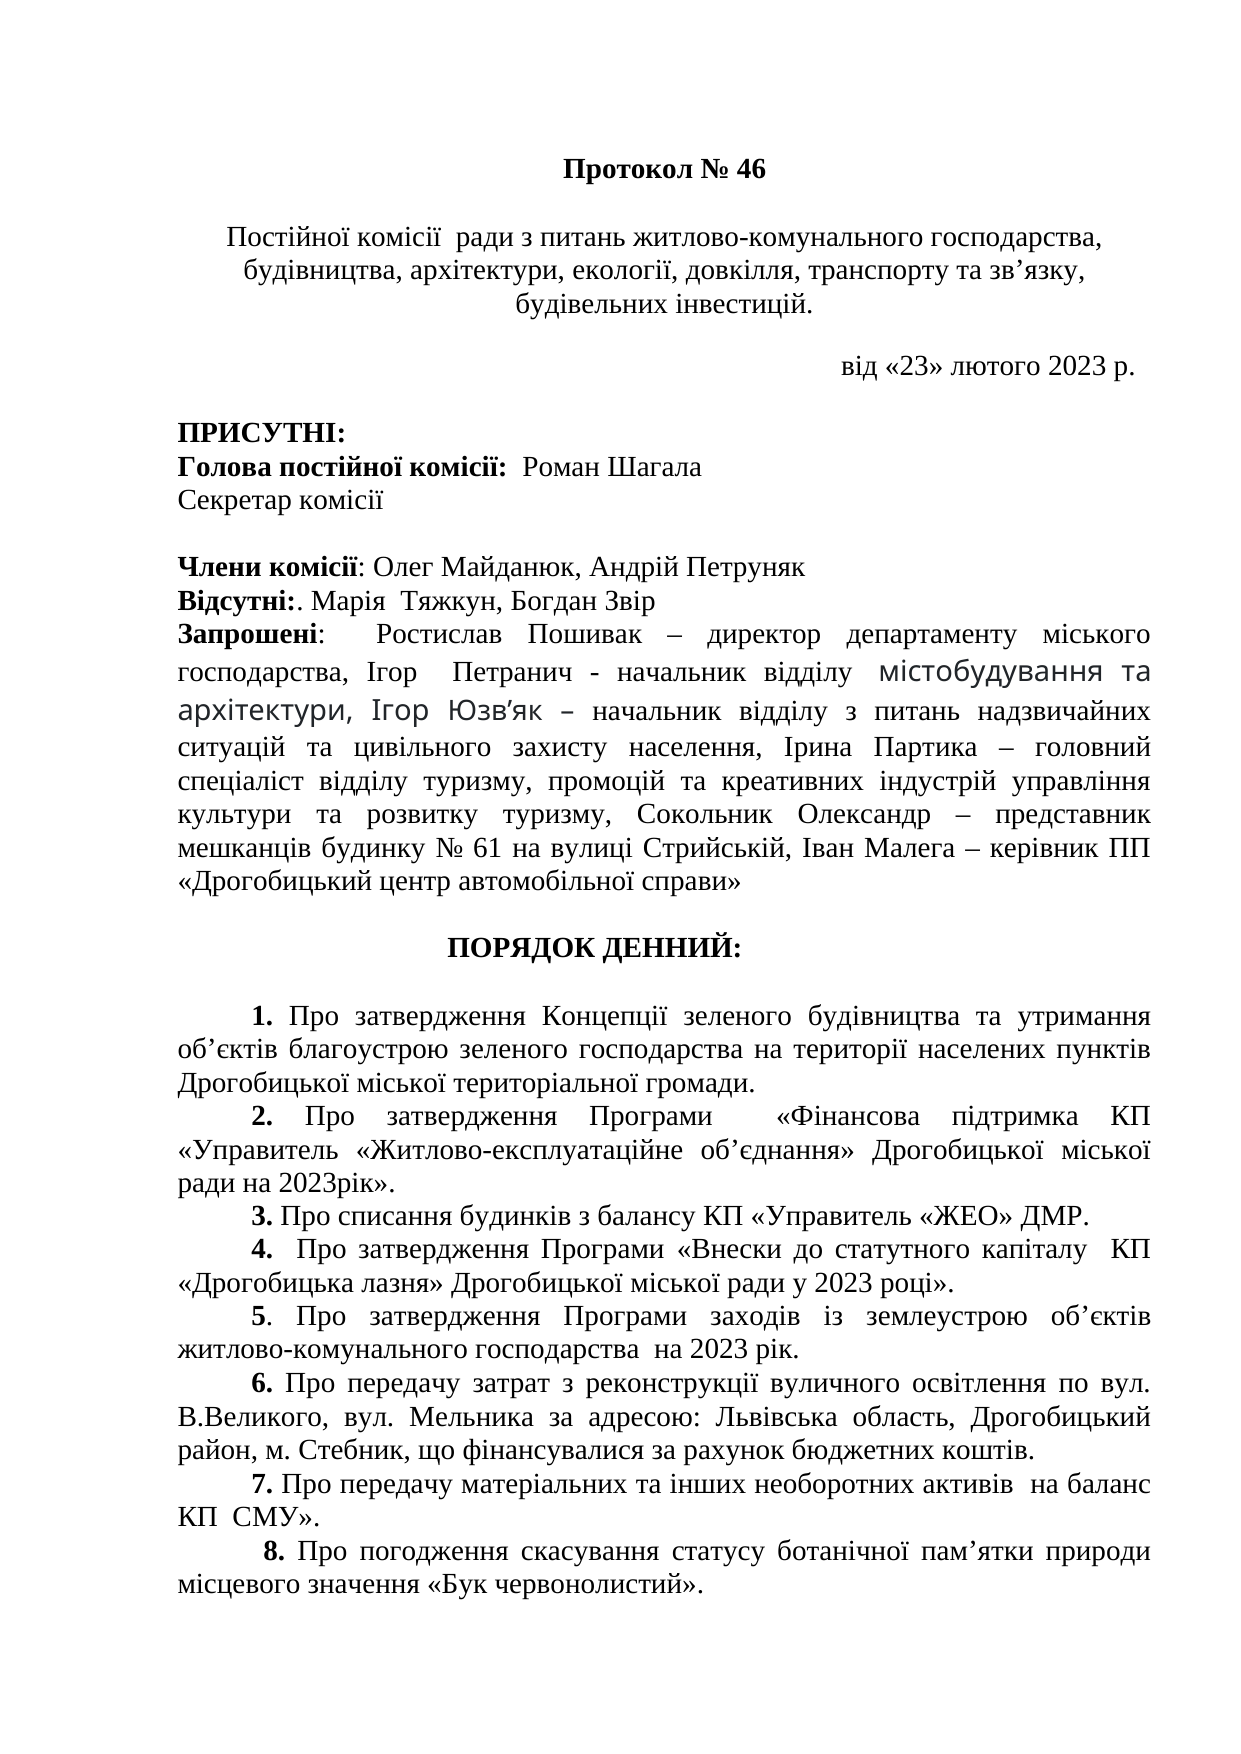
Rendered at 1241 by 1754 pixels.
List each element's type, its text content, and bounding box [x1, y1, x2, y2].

text від «23» лютого 2023 р. [177, 348, 1152, 382]
text Запрошені: Ростислав Пошивак – директор департаменту міського господарства, Ігор Петранич - начальник відділу містобудування та архітектури, Ігор Юзв’як – начальник відділу з питань надзвичайних ситуацій та цивільного захисту населення, Ірина Партика – головний спеціаліст відділу туризму, промоцій та креативних індустрій управління культури та розвитку туризму, Сокольник Олександр – представник мешканців будинку № 61 на вулиці Стрийській, Іван Малега – керівник ПП «Дрогобицький центр автомобільної справи» [177, 616, 1152, 897]
text 5. Про затвердження Програми заходів із землеустрою об’єктів житлово-комунального господарства на 2023 рік. [177, 1299, 1152, 1365]
text 2. Про затвердження Програми «Фінансова підтримка КП «Управитель «Житлово-експлуатаційне об’єднання» Дрогобицької міської ради на 2023рік». [177, 1098, 1152, 1199]
text 3. Про списання будинків з балансу КП «Управитель «ЖЕО» ДМР. [177, 1199, 1152, 1232]
text ПОРЯДОК ДЕННИЙ: [177, 931, 1152, 964]
text Голова постійної комісії: Роман Шагала [177, 449, 1152, 482]
text Члени комісії: Олег Майданюк, Андрій Петруняк [177, 549, 1152, 583]
text Секретар комісії [177, 482, 1152, 516]
text 4. Про затвердження Програми «Внески до статутного капіталу КП «Дрогобицька лазня» Дрогобицької міської ради у 2023 році». [177, 1232, 1152, 1299]
text 8. Про погодження скасування статусу ботанічної пам’ятки природи місцевого значення «Бук червонолистий». [133, 1533, 1152, 1600]
text 6. Про передачу затрат з реконструкції вуличного освітлення по вул. В.Великого, вул. Мельника за адресою: Львівська область, Дрогобицький район, м. Стебник, що фінансувалися за рахунок бюджетних коштів. [177, 1365, 1152, 1466]
text Протокол № 46 [177, 152, 1152, 185]
text Постійної комісії ради з питань житлово-комунального господарства, будівництва, архітектури, екології, довкілля, транспорту та зв’язку, будівельних інвестицій. [177, 219, 1152, 319]
text Відсутні:. Марія Тяжкун, Богдан Звір [177, 583, 1152, 616]
text 1. Про затвердження Концепції зеленого будівництва та утримання об’єктів благоустрою зеленого господарства на території населених пунктів Дрогобицької міської територіальної громади. [177, 998, 1152, 1098]
text ПРИСУТНІ: [177, 415, 1152, 449]
text 7. Про передачу матеріальних та інших необоротних активів на баланс КП СМУ». [177, 1466, 1152, 1533]
